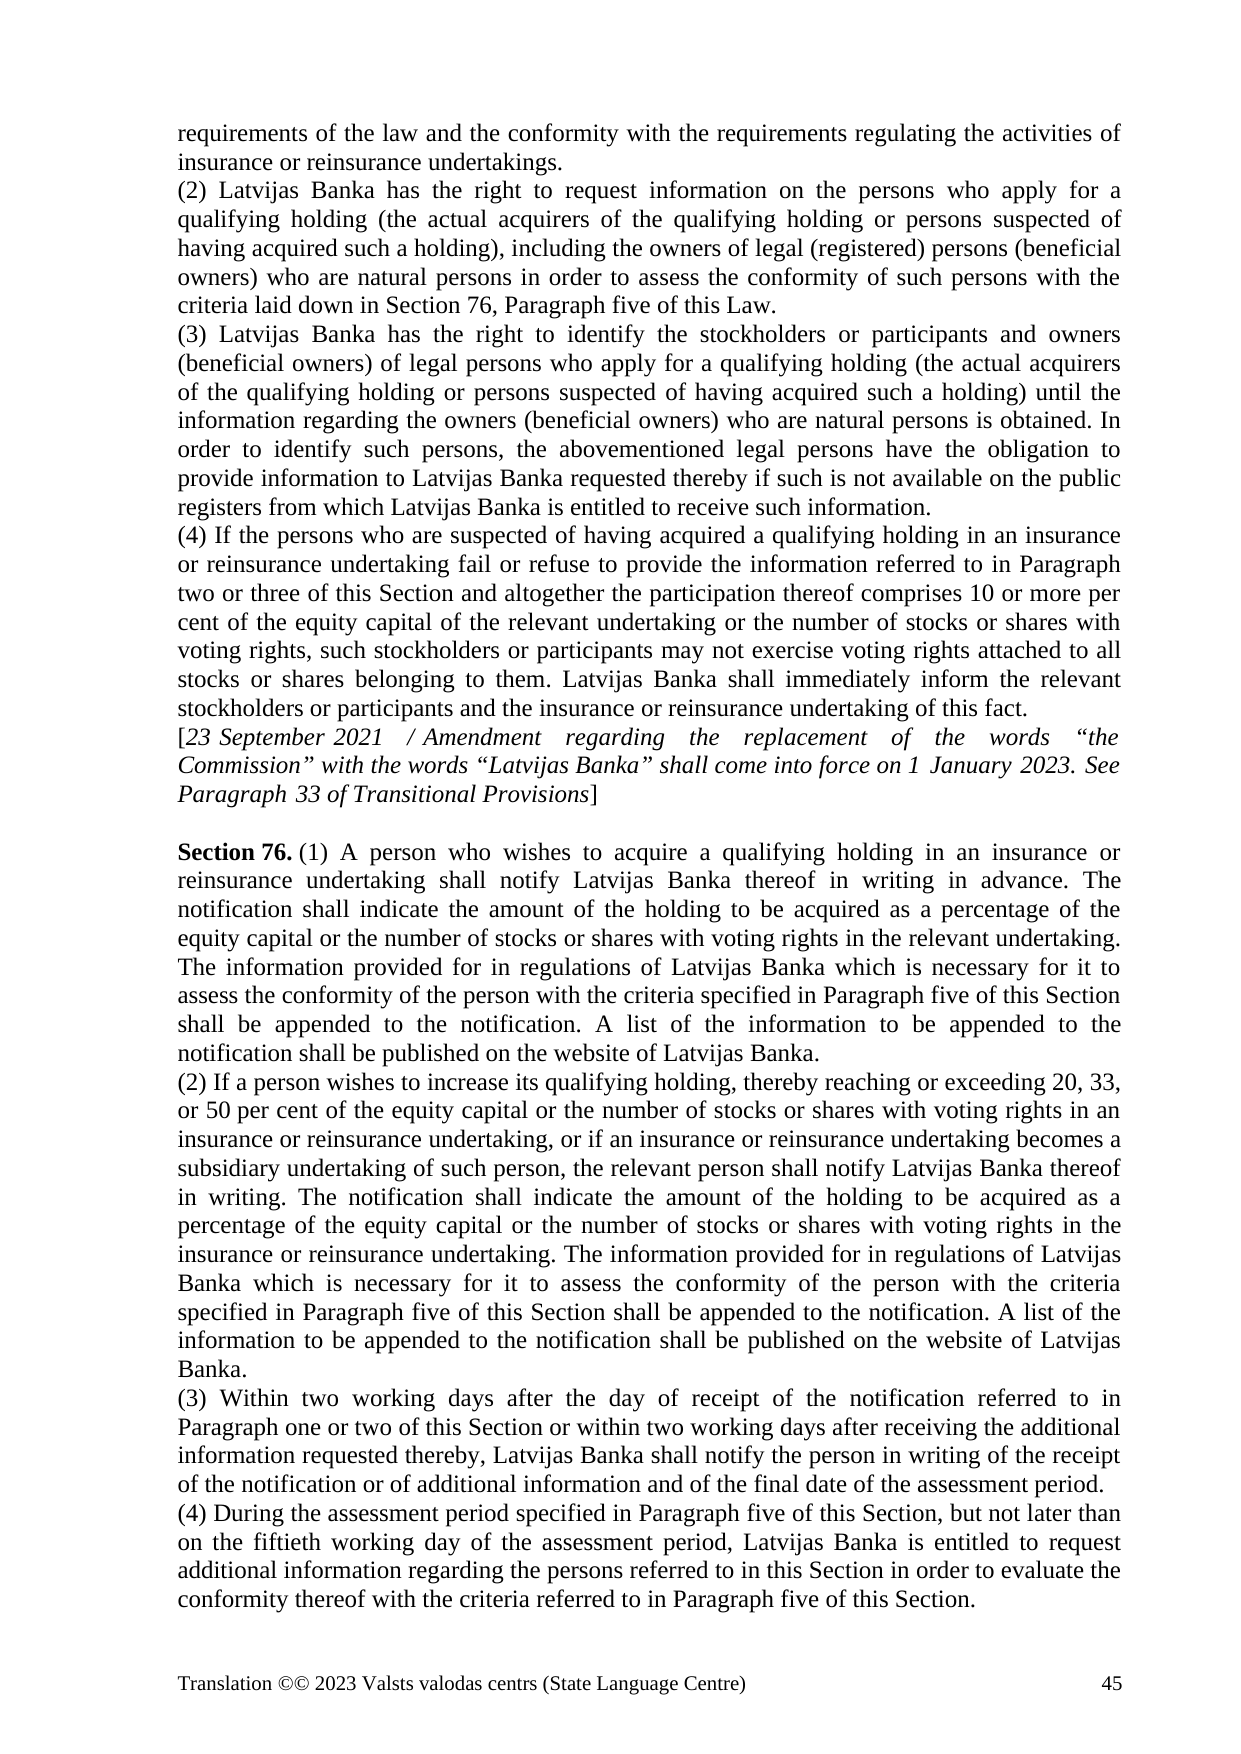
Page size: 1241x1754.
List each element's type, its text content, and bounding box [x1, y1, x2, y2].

text (2) If a person wishes to increase its qualifying holding, thereby reaching or exceeding 20, 33, or 50 per cent of the equity capital or the number of stocks or shares with voting rights in an insurance or reinsurance undertaking, or if an insurance or reinsurance undertaking becomes a subsidiary undertaking of such person, the relevant person shall notify Latvijas Banka thereof in writing. The notification shall indicate the amount of the holding to be acquired as a percentage of the equity capital or the number of stocks or shares with voting rights in the insurance or reinsurance undertaking. The information provided for in regulations of Latvijas Banka which is necessary for it to assess the conformity of the person with the criteria specified in Paragraph five of this Section shall be appended to the notification. A list of the information to be appended to the notification shall be published on the website of Latvijas Banka. [177, 1067, 1122, 1383]
text (4) If the persons who are suspected of having acquired a qualifying holding in an insurance or reinsurance undertaking fail or refuse to provide the information referred to in Paragraph two or three of this Section and altogether the participation thereof comprises 10 or more per cent of the equity capital of the relevant undertaking or the number of stocks or shares with voting rights, such stockholders or participants may not exercise voting rights attached to all stocks or shares belonging to them. Latvijas Banka shall immediately inform the relevant stockholders or participants and the insurance or reinsurance undertaking of this fact. [177, 521, 1122, 722]
text (3) Within two working days after the day of receipt of the notification referred to in Paragraph one or two of this Section or within two working days after receiving the additional information requested thereby, Latvijas Banka shall notify the person in writing of the receipt of the notification or of additional information and of the final date of the assessment period. [177, 1383, 1122, 1498]
text Section 76. (1) A person who wishes to acquire a qualifying holding in an insurance or reinsurance undertaking shall notify Latvijas Banka thereof in writing in advance. The notification shall indicate the amount of the holding to be acquired as a percentage of the equity capital or the number of stocks or shares with voting rights in the relevant undertaking. The information provided for in regulations of Latvijas Banka which is necessary for it to assess the conformity of the person with the criteria specified in Paragraph five of this Section shall be appended to the notification. A list of the information to be appended to the notification shall be published on the website of Latvijas Banka. [177, 837, 1122, 1067]
text [23 September 2021 / Amendment regarding the replacement of the words “the Commission” with the words “Latvijas Banka” shall come into force on 1 January 2023. See Paragraph 33 of Transitional Provisions] [177, 722, 1122, 808]
text (2) Latvijas Banka has the right to request information on the persons who apply for a qualifying holding (the actual acquirers of the qualifying holding or persons suspected of having acquired such a holding), including the owners of legal (registered) persons (beneficial owners) who are natural persons in order to assess the conformity of such persons with the criteria laid down in Section 76, Paragraph five of this Law. [177, 176, 1122, 319]
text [177, 118, 1122, 176]
text (3) Latvijas Banka has the right to identify the stockholders or participants and owners (beneficial owners) of legal persons who apply for a qualifying holding (the actual acquirers of the qualifying holding or persons suspected of having acquired such a holding) until the information regarding the owners (beneficial owners) who are natural persons is obtained. In order to identify such persons, the abovementioned legal persons have the obligation to provide information to Latvijas Banka requested thereby if such is not available on the public registers from which Latvijas Banka is entitled to receive such information. [177, 319, 1122, 521]
text (4) During the assessment period specified in Paragraph five of this Section, but not later than on the fiftieth working day of the assessment period, Latvijas Banka is entitled to request additional information regarding the persons referred to in this Section in order to evaluate the conformity thereof with the criteria referred to in Paragraph five of this Section. [177, 1498, 1122, 1613]
